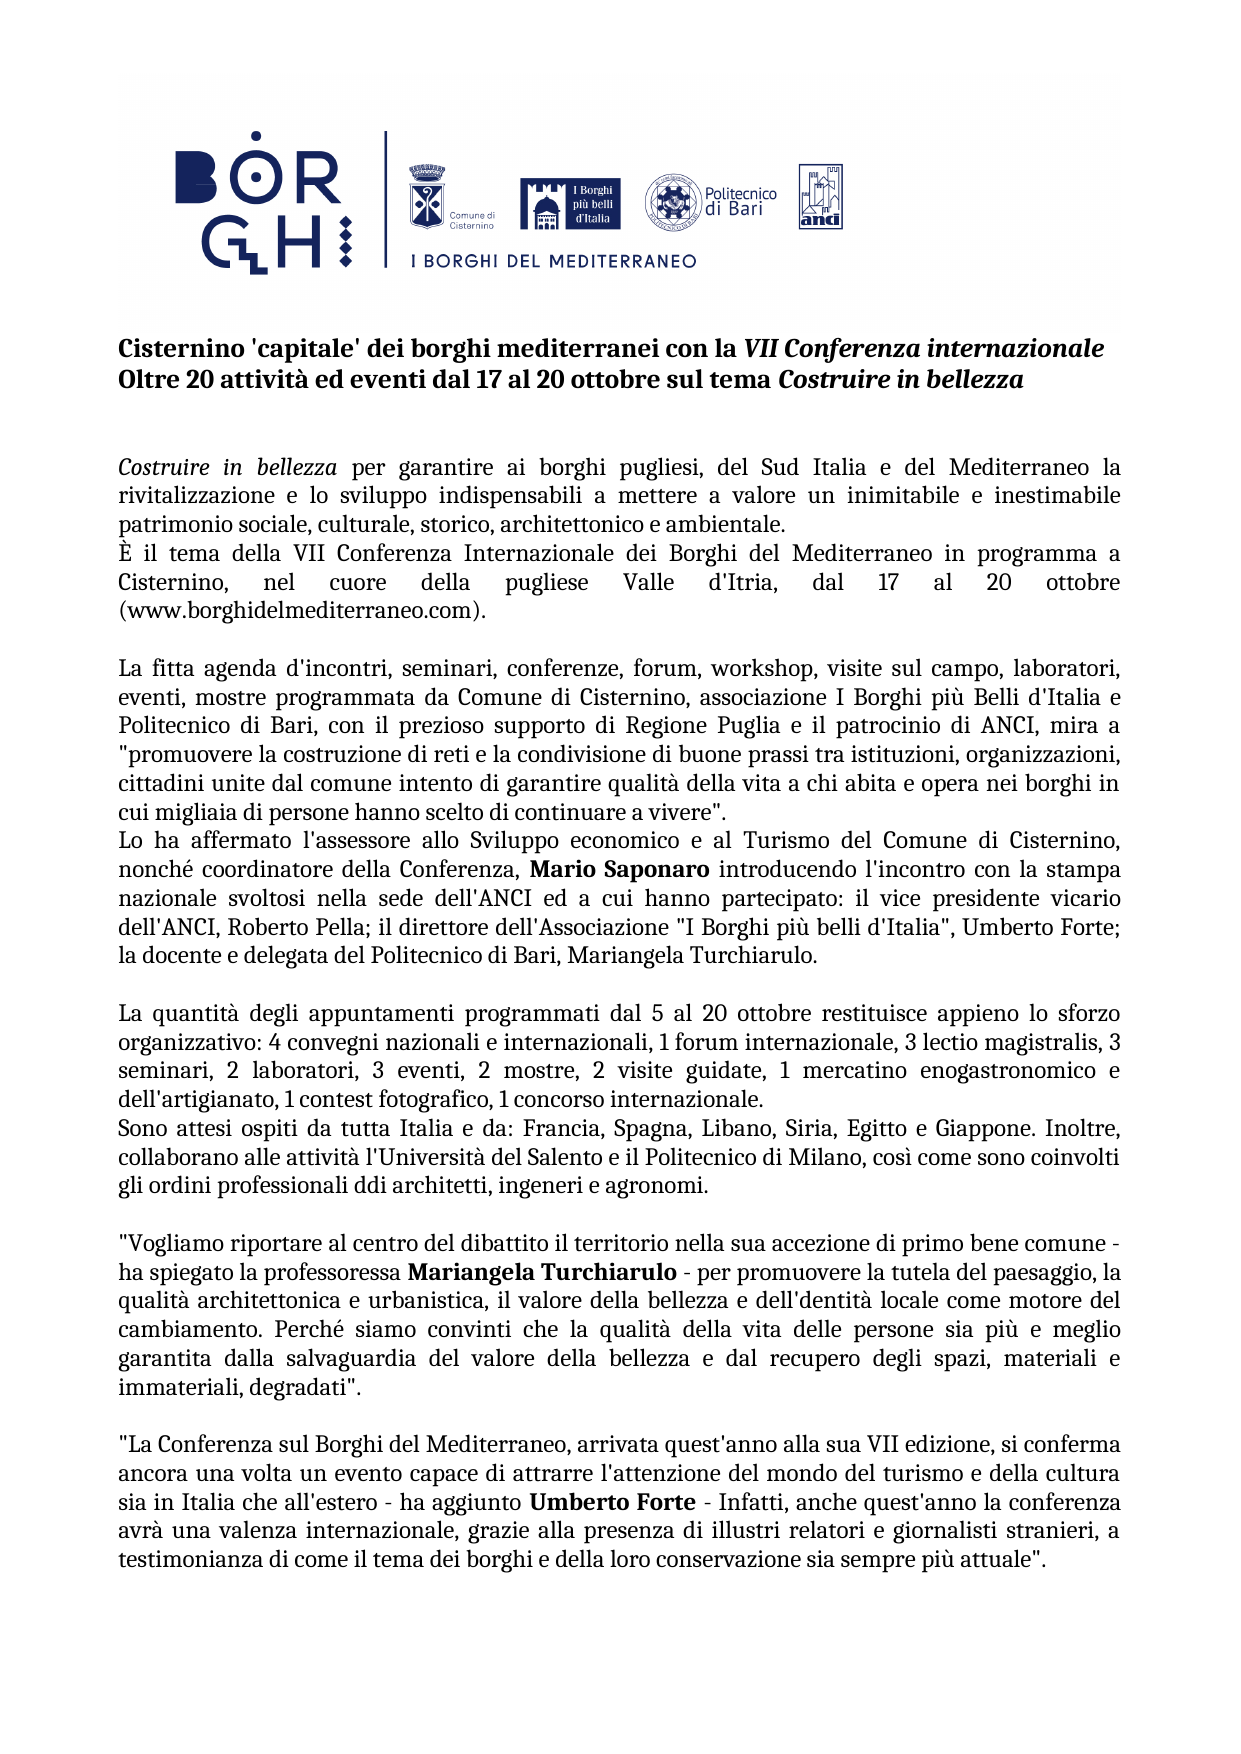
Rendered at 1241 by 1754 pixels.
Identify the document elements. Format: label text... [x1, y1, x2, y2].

text Oltre 20 attività ed eventi dal 17 al 20 ottobre sul tema Costruire in bellezza [118, 364, 1122, 395]
text "La Conferenza sul Borghi del Mediterraneo, arrivata quest'anno alla sua VII edizione, si conferma ancora una volta un evento capace di attrarre l'attenzione del mondo del turismo e della cultura sia in Italia che all'estero - ha aggiunto Umberto Forte - Infatti, anche quest'anno la conferenza avrà una valenza internazionale, grazie alla presenza di illustri relatori e giornalisti stranieri, a testimonianza di come il tema dei borghi e della loro conservazione sia sempre più attuale". [118, 1430, 1122, 1574]
text È il tema della VII Conferenza Internazionale dei Borghi del Mediterraneo in programma a Cisternino, nel cuore della pugliese Valle d'Itria, dal 17 al 20 ottobre (www.borghidelmediterraneo.com). [118, 539, 1122, 625]
picture [118, 73, 1122, 333]
text Costruire in bellezza per garantire ai borghi pugliesi, del Sud Italia e del Mediterraneo la rivitalizzazione e lo sviluppo indispensabili a mettere a valore un inimitabile e inestimabile patrimonio sociale, culturale, storico, architettonico e ambientale. [118, 452, 1122, 539]
text Cisternino 'capitale' dei borghi mediterranei con la VII Conferenza internazionale [118, 333, 1122, 364]
text Sono attesi ospiti da tutta Italia e da: Francia, Spagna, Libano, Siria, Egitto e Giappone. Inoltre, collaborano alle attività l'Università del Salento e il Politecnico di Milano, così come sono coinvolti gli ordini professionali ddi architetti, ingeneri e agronomi. [118, 1114, 1122, 1200]
text Lo ha affermato l'assessore allo Sviluppo economico e al Turismo del Comune di Cisternino, nonché coordinatore della Conferenza, Mario Saponaro introducendo l'incontro con la stampa nazionale svoltosi nella sede dell'ANCI ed a cui hanno partecipato: il vice presidente vicario dell'ANCI, Roberto Pella; il direttore dell'Associazione "I Borghi più belli d'Italia", Umberto Forte; la docente e delegata del Politecnico di Bari, Mariangela Turchiarulo. [118, 826, 1122, 970]
text "Vogliamo riportare al centro del dibattito il territorio nella sua accezione di primo bene comune - ha spiegato la professoressa Mariangela Turchiarulo - per promuovere la tutela del paesaggio, la qualità architettonica e urbanistica, il valore della bellezza e dell'dentità locale come motore del cambiamento. Perché siamo convinti che la qualità della vita delle persone sia più e meglio garantita dalla salvaguardia del valore della bellezza e dal recupero degli spazi, materiali e immateriali, degradati". [118, 1229, 1122, 1401]
text La quantità degli appuntamenti programmati dal 5 al 20 ottobre restituisce appieno lo sforzo organizzativo: 4 convegni nazionali e internazionali, 1 forum internazionale, 3 lectio magistralis, 3 seminari, 2 laboratori, 3 eventi, 2 mostre, 2 visite guidate, 1 mercatino enogastronomico e dell'artigianato, 1 contest fotografico, 1 concorso internazionale. [118, 999, 1122, 1114]
text La fitta agenda d'incontri, seminari, conferenze, forum, workshop, visite sul campo, laboratori, eventi, mostre programmata da Comune di Cisternino, associazione I Borghi più Belli d'Italia e Politecnico di Bari, con il prezioso supporto di Regione Puglia e il patrocinio di ANCI, mira a "promuovere la costruzione di reti e la condivisione di buone prassi tra istituzioni, organizzazioni, cittadini unite dal comune intento di garantire qualità della vita a chi abita e opera nei borghi in cui migliaia di persone hanno scelto di continuare a vivere". [118, 654, 1122, 826]
